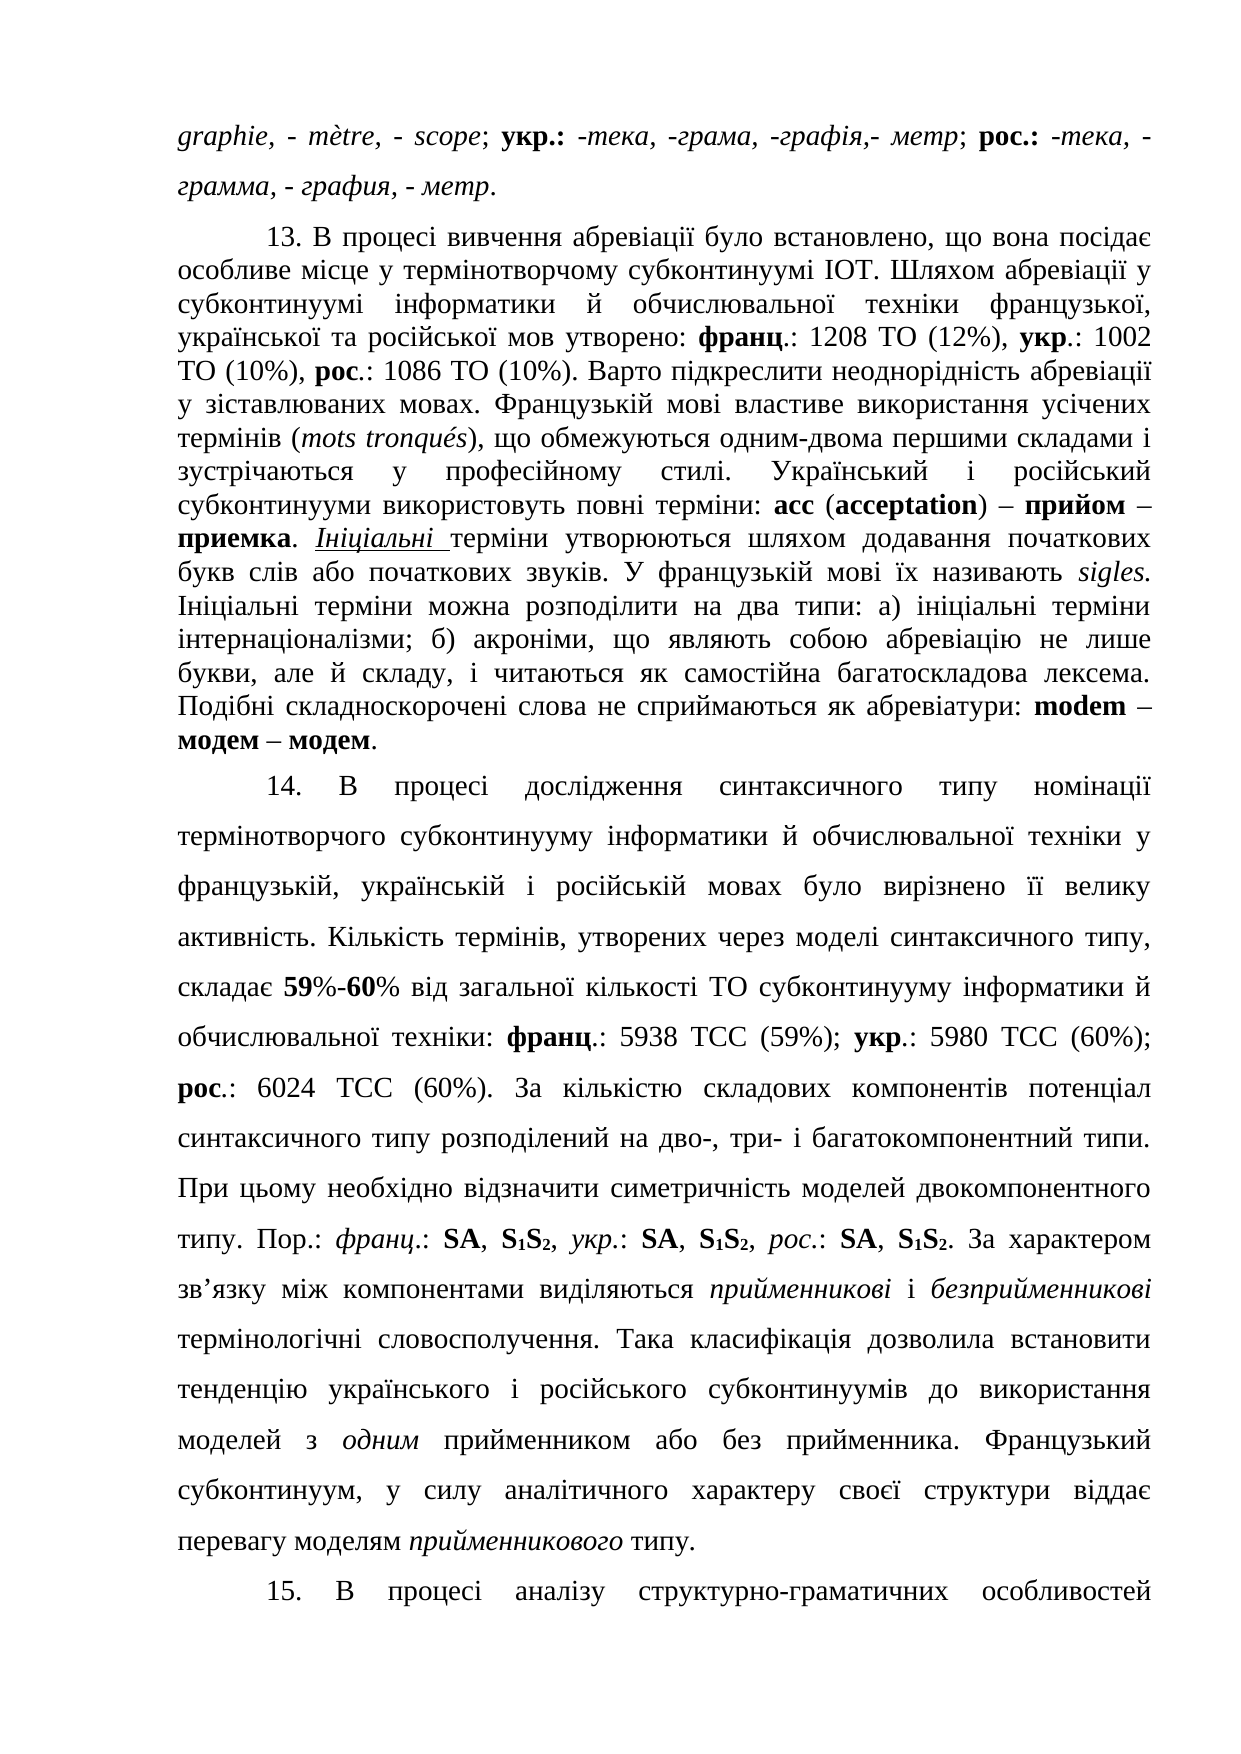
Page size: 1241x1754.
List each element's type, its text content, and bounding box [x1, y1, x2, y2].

text 14. В процесі дослідження синтаксичного типу номінації термінотворчого субконтинууму інформатики й обчислювальної техніки у французькій, українській і російській мовах було вирізнено її велику активність. Кількість термінів, утворених через моделі синтаксичного типу, складає 59%-60% від загальної кількості ТО субконтинууму інформатики й обчислювальної техніки: франц.: 5938 ТСС (59%); укр.: 5980 ТСС (60%); рос.: 6024 ТСС (60%). За кількістю складових компонентів потенціал синтаксичного типу розподілений на дво-, три- і багатокомпонентний типи. При цьому необхідно відзначити симетричність моделей двокомпонентного типу. Пор.: франц.: SA, S1S2, укр.: SA, S1S2, рос.: SA, S1S2. За характером зв’язку між компонентами виділяються прийменникові і безприйменникові термінологічні словосполучення. Така класифікація дозволила встановити тенденцію українського і російського субконтинуумів до використання моделей з одним прийменником або без прийменника. Французький субконтинуум, у силу аналітичного характеру своєї структури віддає перевагу моделям прийменникового типу. [177, 768, 1152, 1556]
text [177, 1573, 1152, 1606]
text 13. В процесі вивчення абревіації було встановлено, що вона посідає особливе місце у термінотворчому субконтинуумі ІОТ. Шляхом абревіації у субконтинуумі інформатики й обчислювальної техніки французької, української та російської мов утворено: франц.: 1208 ТО (12%), укр.: 1002 ТО (10%), рос.: 1086 ТО (10%). Варто підкреслити неоднорідність абревіації у зіставлюваних мовах. Французькій мові властиве використання усічених термінів (mots tronqués), що обмежуються одним-двома першими складами і зустрічаються у професійному стилі. Український і російський субконтинууми використовуть повні терміни: acc (acceptation) – прийом – приемка. Ініціальні терміни утворюються шляхом додавання початкових букв слів або початкових звуків. У французькій мові їх називають sigles. Ініціальні терміни можна розподілити на два типи: а) ініціальні терміни інтернаціоналізми; б) акроніми, що являють собою абревіацію не лише букви, але й складу, і читаються як самостійна багатоскладова лексема. Подібні складноскорочені слова не сприймаються як абревіатури: modem – модем – модем. [177, 219, 1152, 755]
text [177, 118, 1152, 202]
